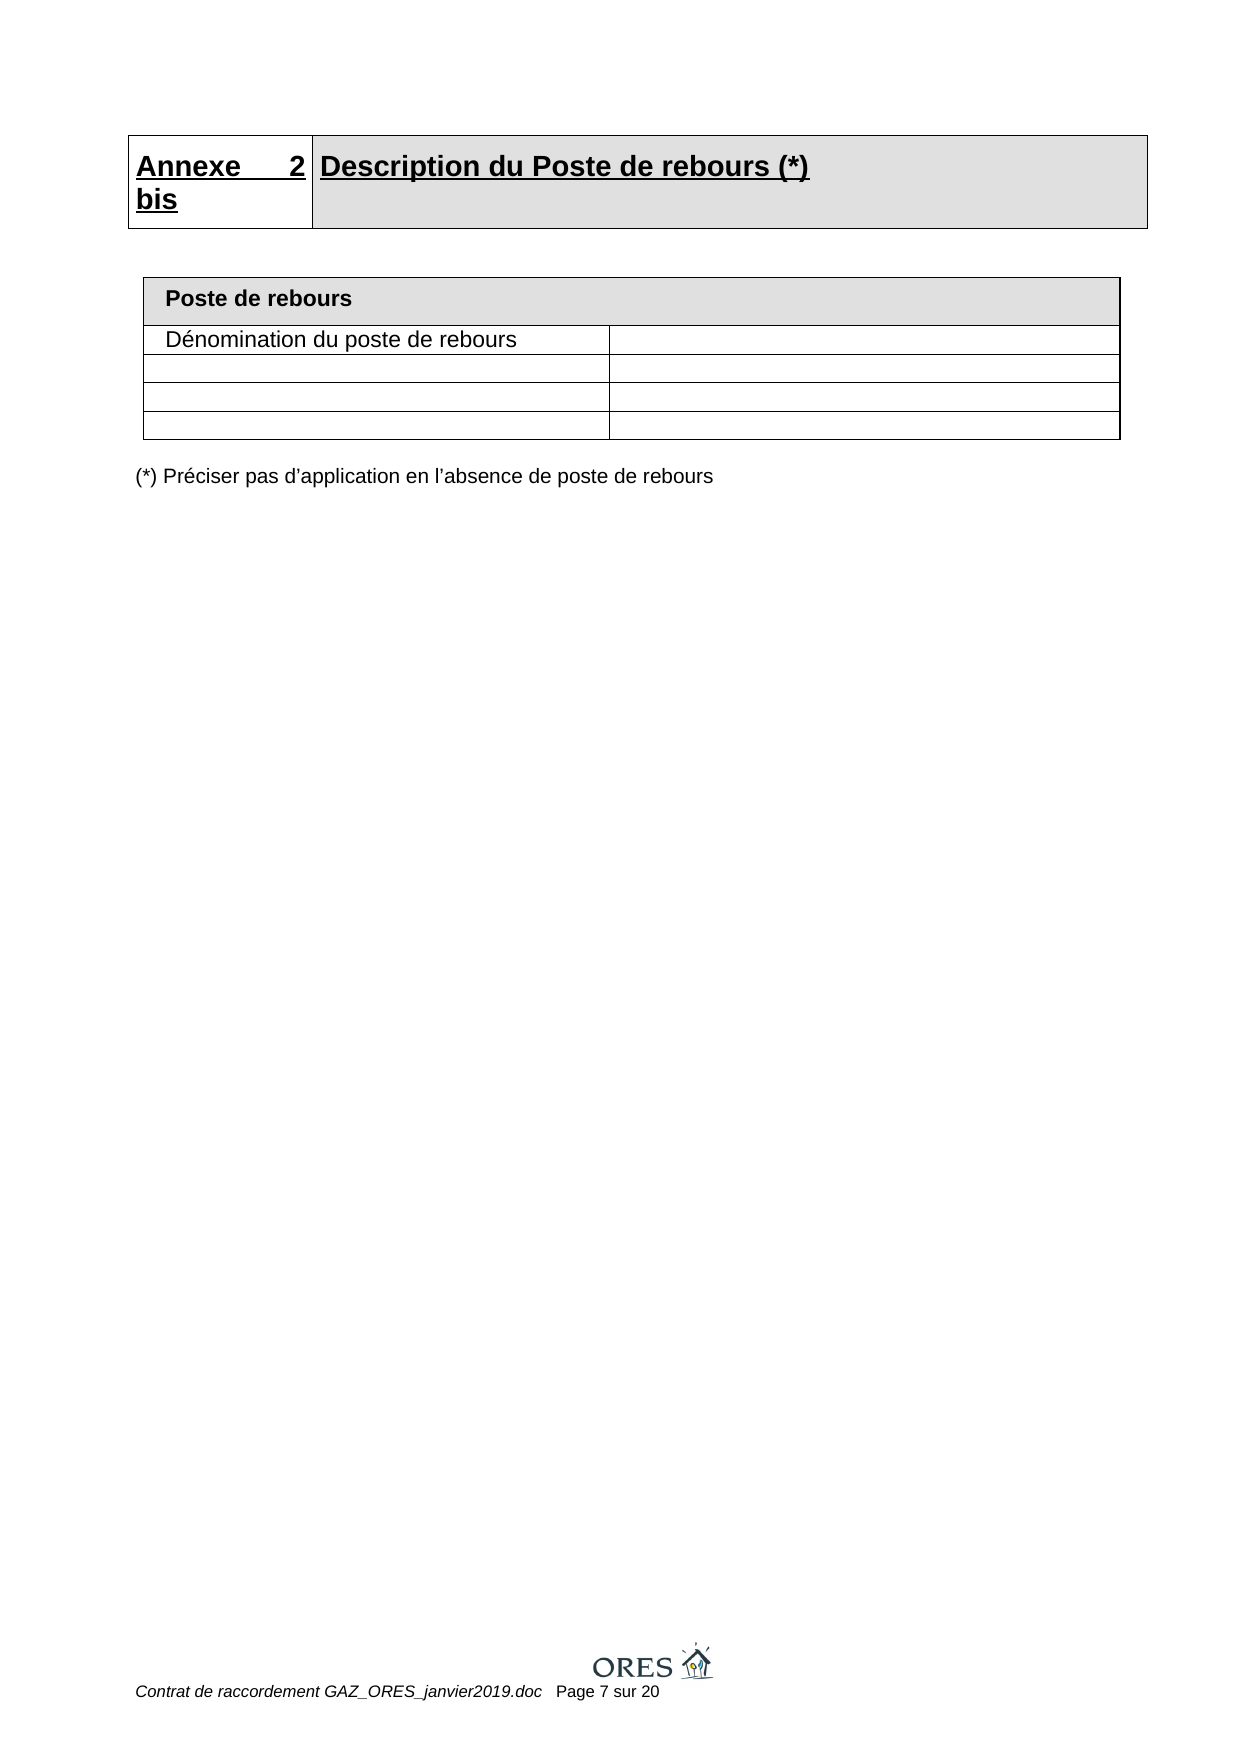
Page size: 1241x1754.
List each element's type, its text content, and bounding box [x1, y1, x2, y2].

table_header Annexe 2 bis [129, 136, 312, 228]
table_cell [610, 326, 1119, 353]
table_cell Dénomination du poste de rebours [144, 326, 609, 353]
table_cell [144, 383, 609, 411]
table_cell [610, 355, 1119, 382]
table_cell [610, 412, 1119, 439]
table_cell [610, 383, 1119, 411]
table_cell [144, 412, 609, 439]
table_cell [144, 355, 609, 382]
picture [578, 1630, 728, 1694]
table_header Poste de rebours [144, 278, 1119, 325]
table_header Description du Poste de rebours (*) [313, 136, 1147, 228]
text (*) Préciser pas d’application en l’absence de poste de rebours [135, 464, 1120, 488]
